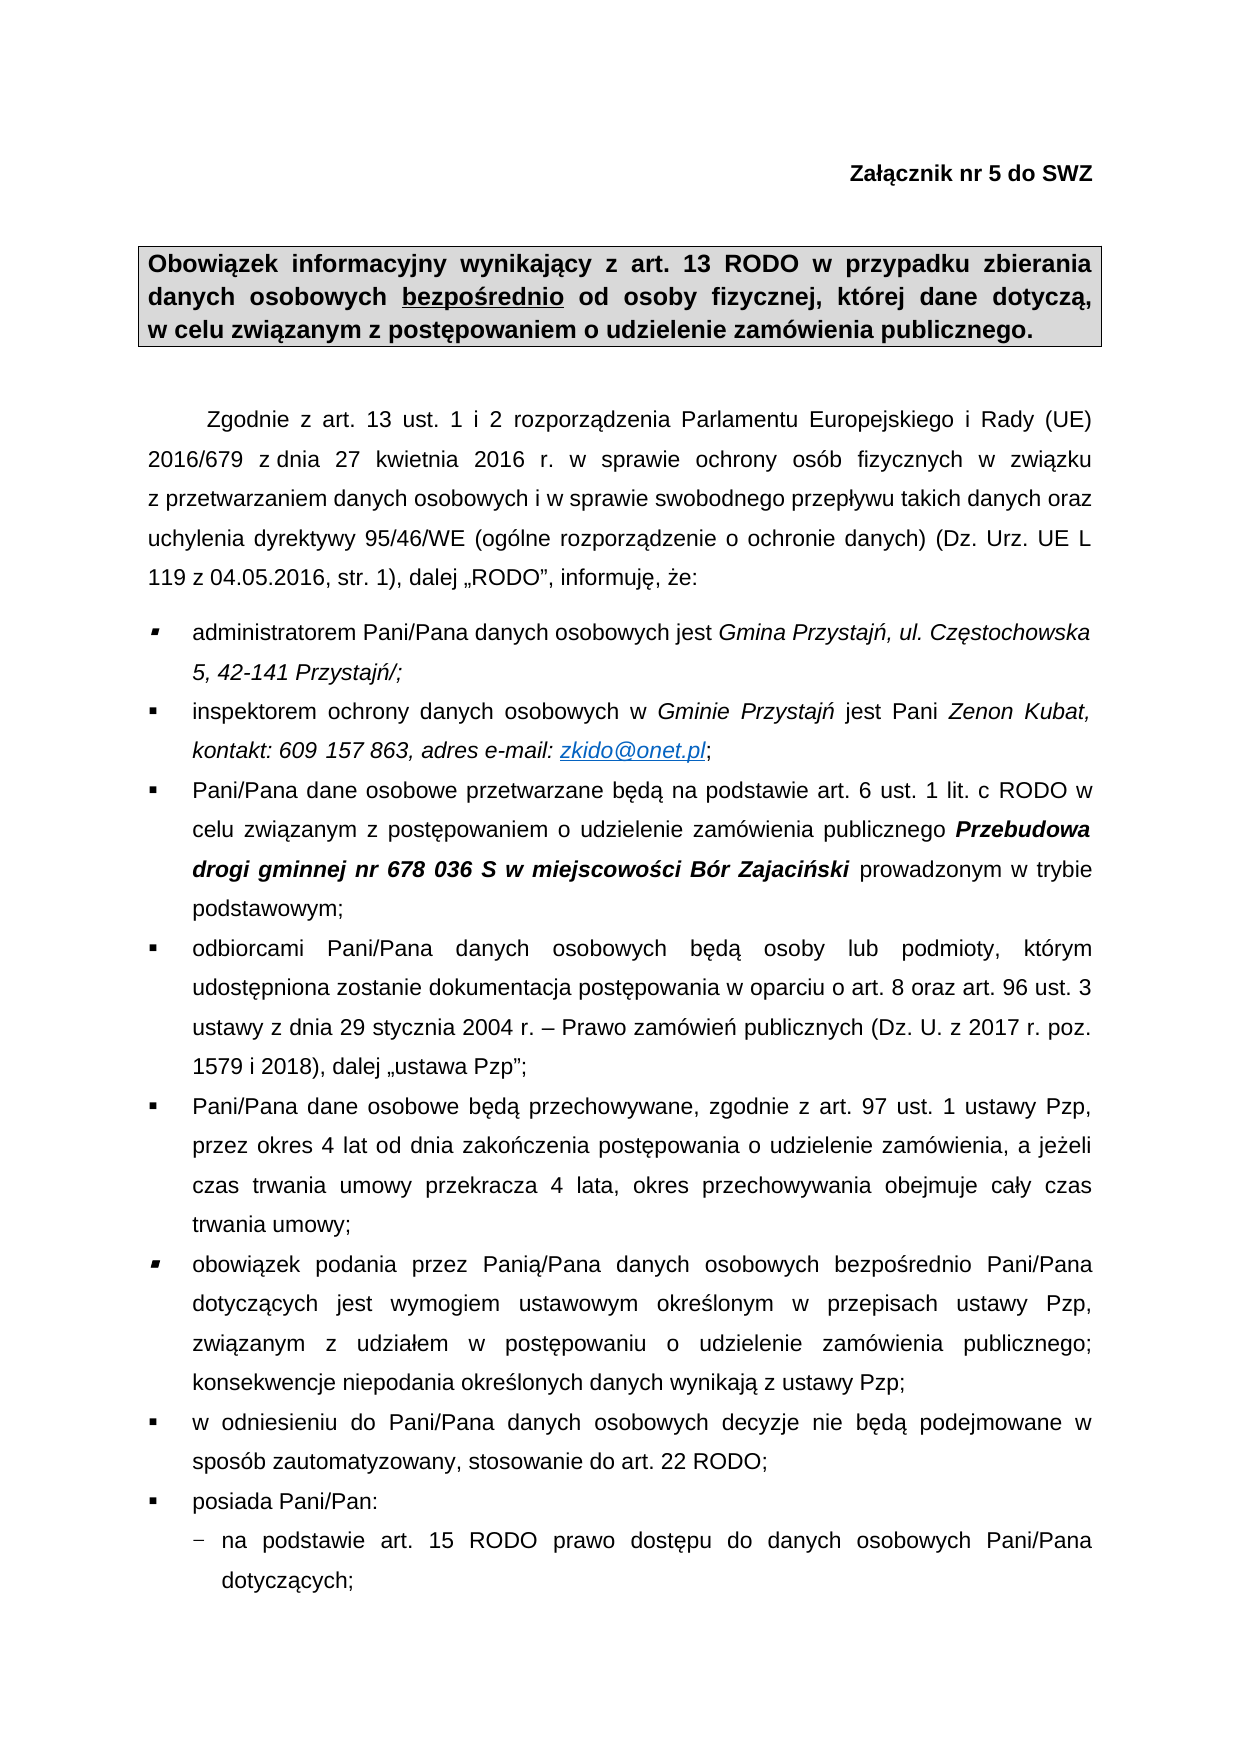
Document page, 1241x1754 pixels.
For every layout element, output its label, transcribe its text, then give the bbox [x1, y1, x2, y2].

list Pani/Pana dane osobowe przetwarzane będą na podstawie art. 6 ust. 1 lit. c RODO w celu związanym z postępowaniem o udzielenie zamówienia publicznego Przebudowa drogi gminnej nr 678 036 S w miejscowości Bór Zajaciński prowadzonym w trybie podstawowym; [148, 777, 1093, 922]
list posiada Pani/Pan: [148, 1488, 1093, 1514]
text Załącznik nr 5 do SWZ [148, 160, 1093, 186]
list na podstawie art. 15 RODO prawo dostępu do danych osobowych Pani/Pana dotyczących; [192, 1527, 1093, 1593]
text Zgodnie z art. 13 ust. 1 i 2 rozporządzenia Parlamentu Europejskiego i Rady (UE) 2016/679 z dnia 27 kwietnia 2016 r. w sprawie ochrony osób fizycznych w związku z przetwarzaniem danych osobowych i w sprawie swobodnego przepływu takich danych oraz uchylenia dyrektywy 95/46/WE (ogólne rozporządzenie o ochronie danych) (Dz. Urz. UE L 119 z 04.05.2016, str. 1), dalej „RODO”, informuję, że: [148, 406, 1093, 590]
list inspektorem ochrony danych osobowych w Gminie Przystajń jest Pani Zenon Kubat, kontakt: 609 157 863, adres e-mail: zkido@onet.pl; [148, 698, 1093, 764]
list w odniesieniu do Pani/Pana danych osobowych decyzje nie będą podejmowane w sposób zautomatyzowany, stosowanie do art. 22 RODO; [148, 1409, 1093, 1474]
text Obowiązek informacyjny wynikający z art. 13 RODO w przypadku zbierania danych osobowych bezpośrednio od osoby fizycznej, której dane dotyczą, w celu związanym z postępowaniem o udzielenie zamówienia publicznego. [139, 247, 1101, 346]
list administratorem Pani/Pana danych osobowych jest Gmina Przystajń, ul. Częstochowska 5, 42-141 Przystajń/; [148, 619, 1093, 685]
list Pani/Pana dane osobowe będą przechowywane, zgodnie z art. 97 ust. 1 ustawy Pzp, przez okres 4 lat od dnia zakończenia postępowania o udzielenie zamówienia, a jeżeli czas trwania umowy przekracza 4 lata, okres przechowywania obejmuje cały czas trwania umowy; [148, 1093, 1093, 1238]
list odbiorcami Pani/Pana danych osobowych będą osoby lub podmioty, którym udostępniona zostanie dokumentacja postępowania w oparciu o art. 8 oraz art. 96 ust. 3 ustawy z dnia 29 stycznia 2004 r. – Prawo zamówień publicznych (Dz. U. z 2017 r. poz. 1579 i 2018), dalej „ustawa Pzp”; [148, 935, 1093, 1080]
list obowiązek podania przez Panią/Pana danych osobowych bezpośrednio Pani/Pana dotyczących jest wymogiem ustawowym określonym w przepisach ustawy Pzp, związanym z udziałem w postępowaniu o udzielenie zamówienia publicznego; konsekwencje niepodania określonych danych wynikają z ustawy Pzp; [148, 1251, 1093, 1396]
